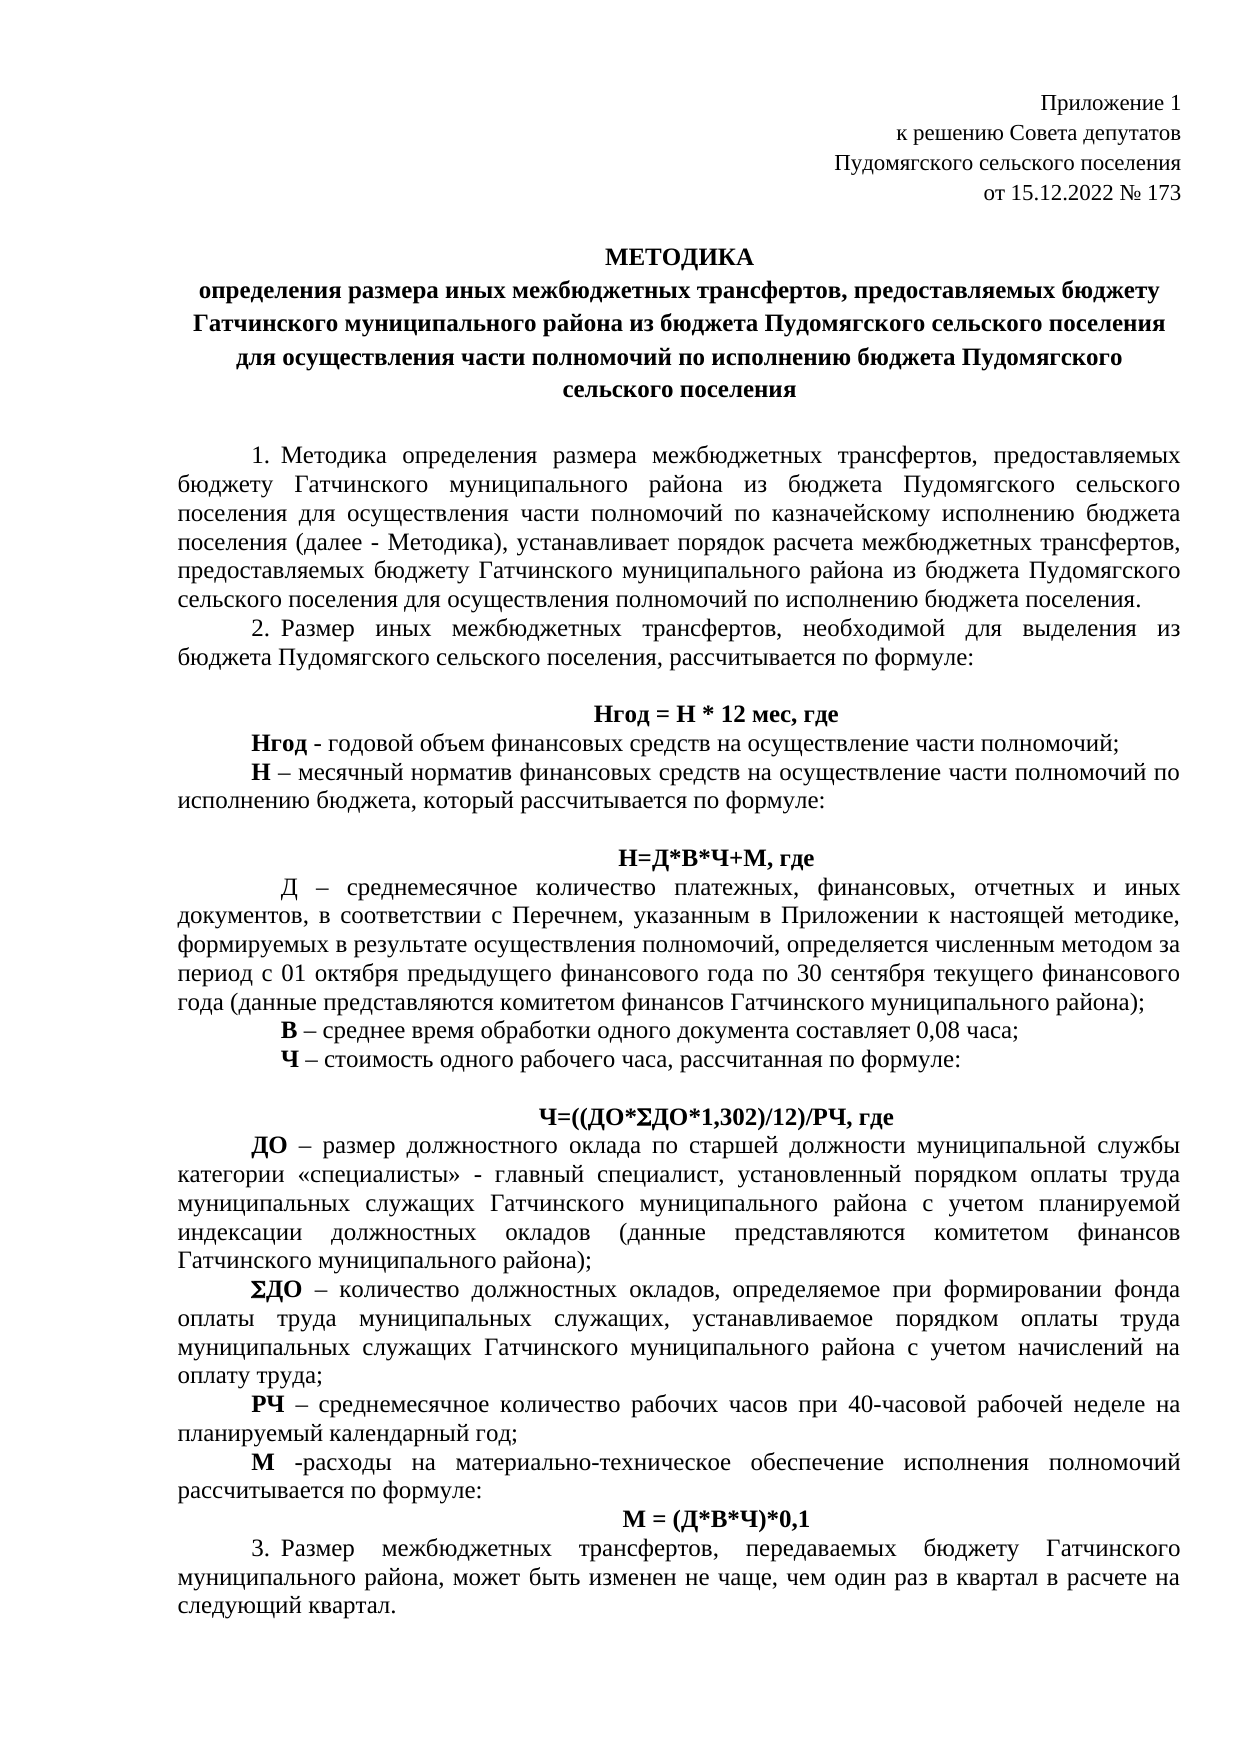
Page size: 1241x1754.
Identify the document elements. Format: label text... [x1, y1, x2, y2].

text Ч=((ДО*ДО*1,302)/12)/РЧ, где [177, 1102, 1181, 1131]
text к решению Совета депутатов [177, 119, 1181, 145]
text от 15.12.2022 № 173 [177, 179, 1181, 206]
text определения размера иных межбюджетных трансфертов, предоставляемых бюджету Гатчинского муниципального района из бюджета Пудомягского сельского поселения для осуществления части полномочий по исполнению бюджета Пудомягского сельского поселения [177, 276, 1181, 403]
text Пудомягского сельского поселения [177, 149, 1181, 175]
text Н – месячный норматив финансовых средств на осуществление части полномочий по исполнению бюджета, который рассчитывается по формуле: [177, 757, 1181, 814]
text В – среднее время обработки одного документа составляет 0,08 часа; [177, 1016, 1181, 1044]
text М = (Д*В*Ч)*0,1 [177, 1504, 1181, 1533]
text ДО – размер должностного оклада по старшей должности муниципальной службы категории «специалисты» - главный специалист, установленный порядком оплаты труда муниципальных служащих Гатчинского муниципального района с учетом планируемой индексации должностных окладов (данные представляются комитетом финансов Гатчинского муниципального района); [177, 1131, 1181, 1274]
text ДО – количество должностных окладов, определяемое при формировании фонда оплаты труда муниципальных служащих, устанавливаемое порядком оплаты труда муниципальных служащих Гатчинского муниципального района с учетом начислений на оплату труда; [177, 1274, 1181, 1389]
text Приложение 1 [177, 89, 1181, 115]
text 1. Методика определения размера межбюджетных трансфертов, предоставляемых бюджету Гатчинского муниципального района из бюджета Пудомягского сельского поселения для осуществления части полномочий по казначейскому исполнению бюджета поселения (далее - Методика), устанавливает порядок расчета межбюджетных трансфертов, предоставляемых бюджету Гатчинского муниципального района из бюджета Пудомягского сельского поселения для осуществления полномочий по исполнению бюджета поселения. [177, 441, 1181, 613]
text Нгод = Н * 12 мес, где [177, 699, 1181, 728]
text МЕТОДИКА [177, 242, 1181, 271]
text РЧ – среднемесячное количество рабочих часов при 40-часовой рабочей неделе на планируемый календарный год; [177, 1389, 1181, 1447]
text Д – среднемесячное количество платежных, финансовых, отчетных и иных документов, в соответствии с Перечнем, указанным в Приложении к настоящей методике, формируемых в результате осуществления полномочий, определяется численным методом за период с 01 октября предыдущего финансового года по 30 сентября текущего финансового года (данные представляются комитетом финансов Гатчинского муниципального района); [177, 872, 1181, 1016]
text Н=Д*В*Ч+М, где [177, 843, 1181, 872]
text Ч – стоимость одного рабочего часа, рассчитанная по формуле: [177, 1044, 1181, 1073]
text 3. Размер межбюджетных трансфертов, передаваемых бюджету Гатчинского муниципального района, может быть изменен не чаще, чем один раз в квартал в расчете на следующий квартал. [177, 1533, 1181, 1619]
text 2. Размер иных межбюджетных трансфертов, необходимой для выделения из бюджета Пудомягского сельского поселения, рассчитывается по формуле: [177, 613, 1181, 671]
text М -расходы на материально-техническое обеспечение исполнения полномочий рассчитывается по формуле: [177, 1447, 1181, 1504]
text Нгод - годовой объем финансовых средств на осуществление части полномочий; [177, 728, 1181, 757]
